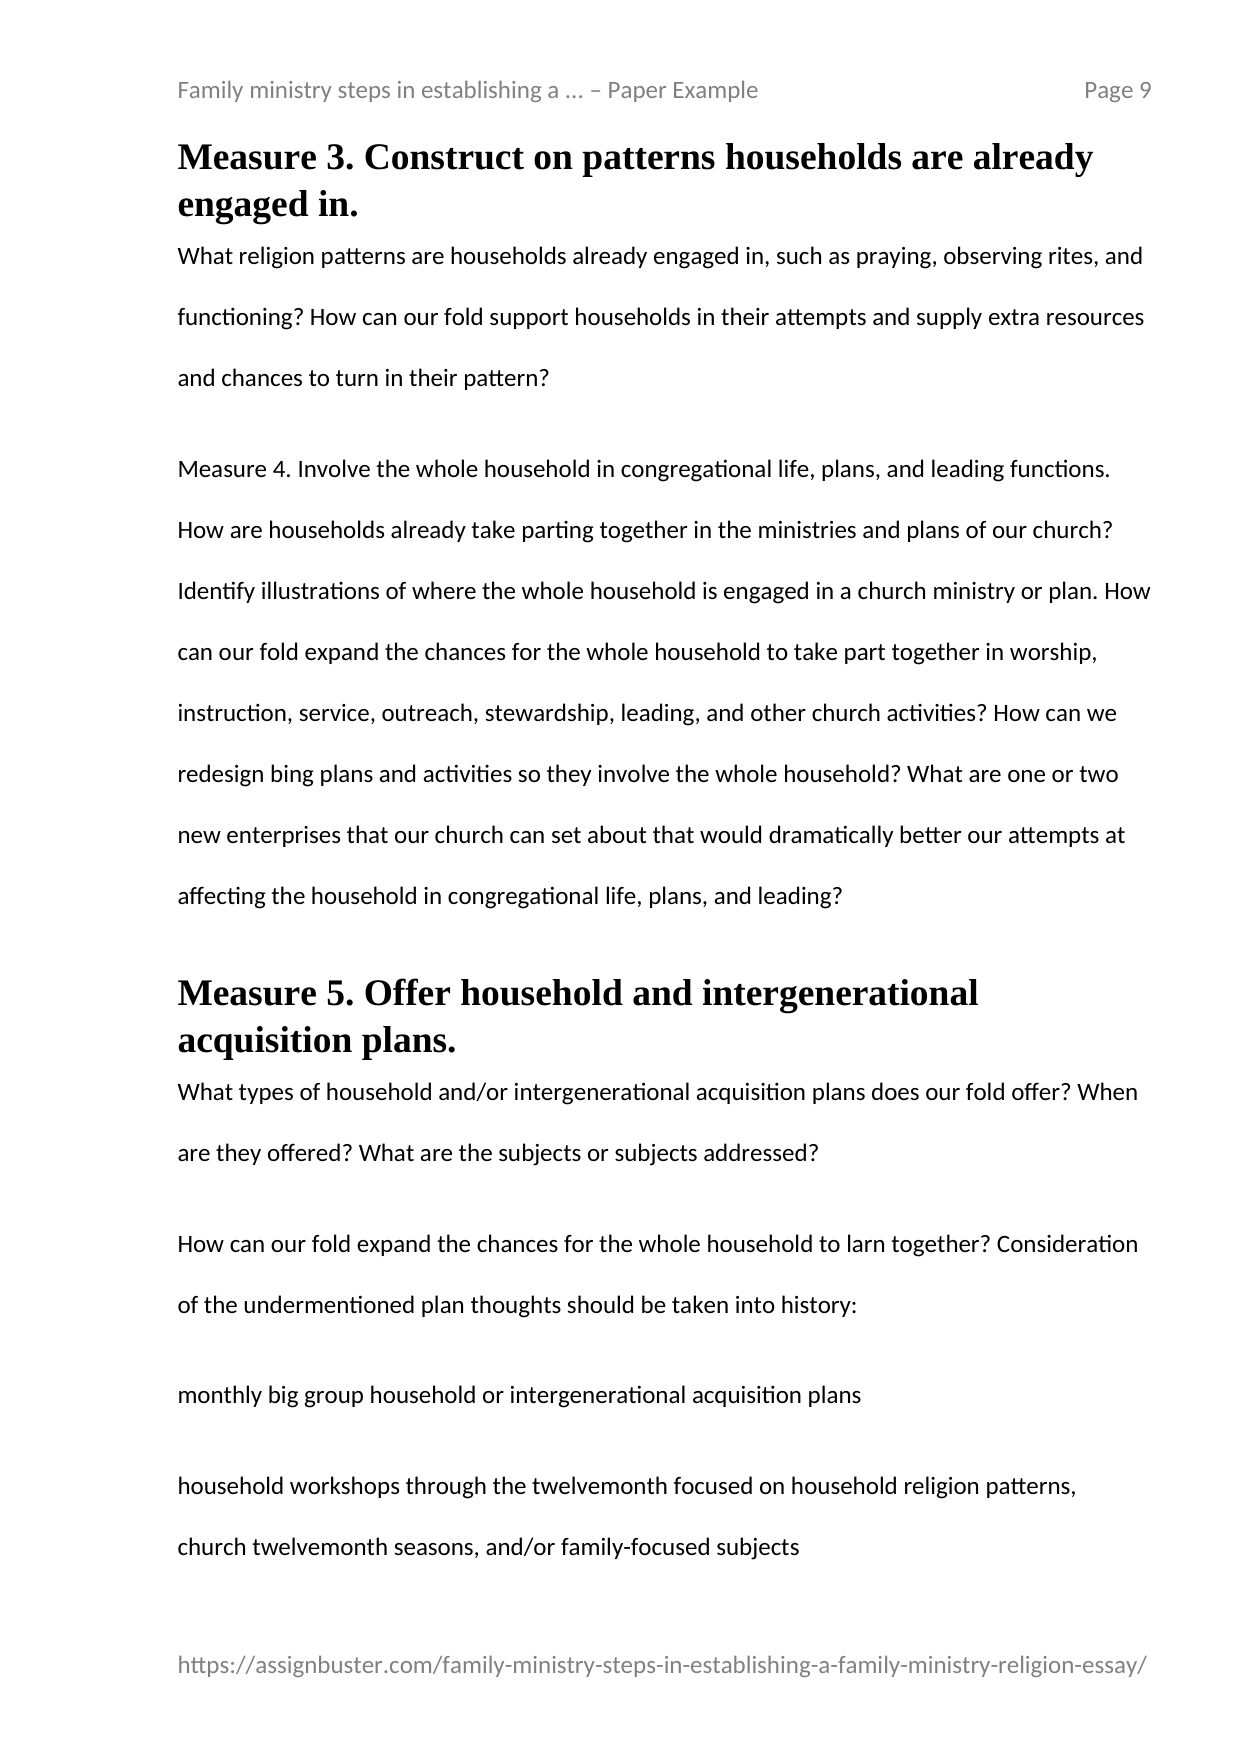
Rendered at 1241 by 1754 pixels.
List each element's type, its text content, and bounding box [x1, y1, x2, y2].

text What religion patterns are households already engaged in, such as praying, observing rites, and functioning? How can our fold support households in their attempts and supply extra resources and chances to turn in their pattern? [177, 240, 1152, 393]
text How can our fold expand the chances for the whole household to larn together? Consideration of the undermentioned plan thoughts should be taken into history: [177, 1228, 1152, 1319]
subtitle Measure 3. Construct on patterns households are already engaged in. [177, 135, 1152, 224]
text monthly big group household or intergenerational acquisition plans [177, 1379, 1152, 1410]
text Measure 4. Involve the whole household in congregational life, plans, and leading functions. How are households already take parting together in the ministries and plans of our church? Identify illustrations of where the whole household is engaged in a church ministry or plan. How can our fold expand the chances for the whole household to take part together in worship, instruction, service, outreach, stewardship, leading, and other church activities? How can we redesign bing plans and activities so they involve the whole household? What are one or two new enterprises that our church can set about that would dramatically better our attempts at affecting the household in congregational life, plans, and leading? [177, 453, 1152, 911]
text What types of household and/or intergenerational acquisition plans does our fold offer? When are they offered? What are the subjects or subjects addressed? [177, 1076, 1152, 1168]
subtitle Measure 5. Offer household and intergenerational acquisition plans. [177, 971, 1152, 1061]
text household workshops through the twelvemonth focused on household religion patterns, church twelvemonth seasons, and/or family-focused subjects [177, 1470, 1152, 1562]
